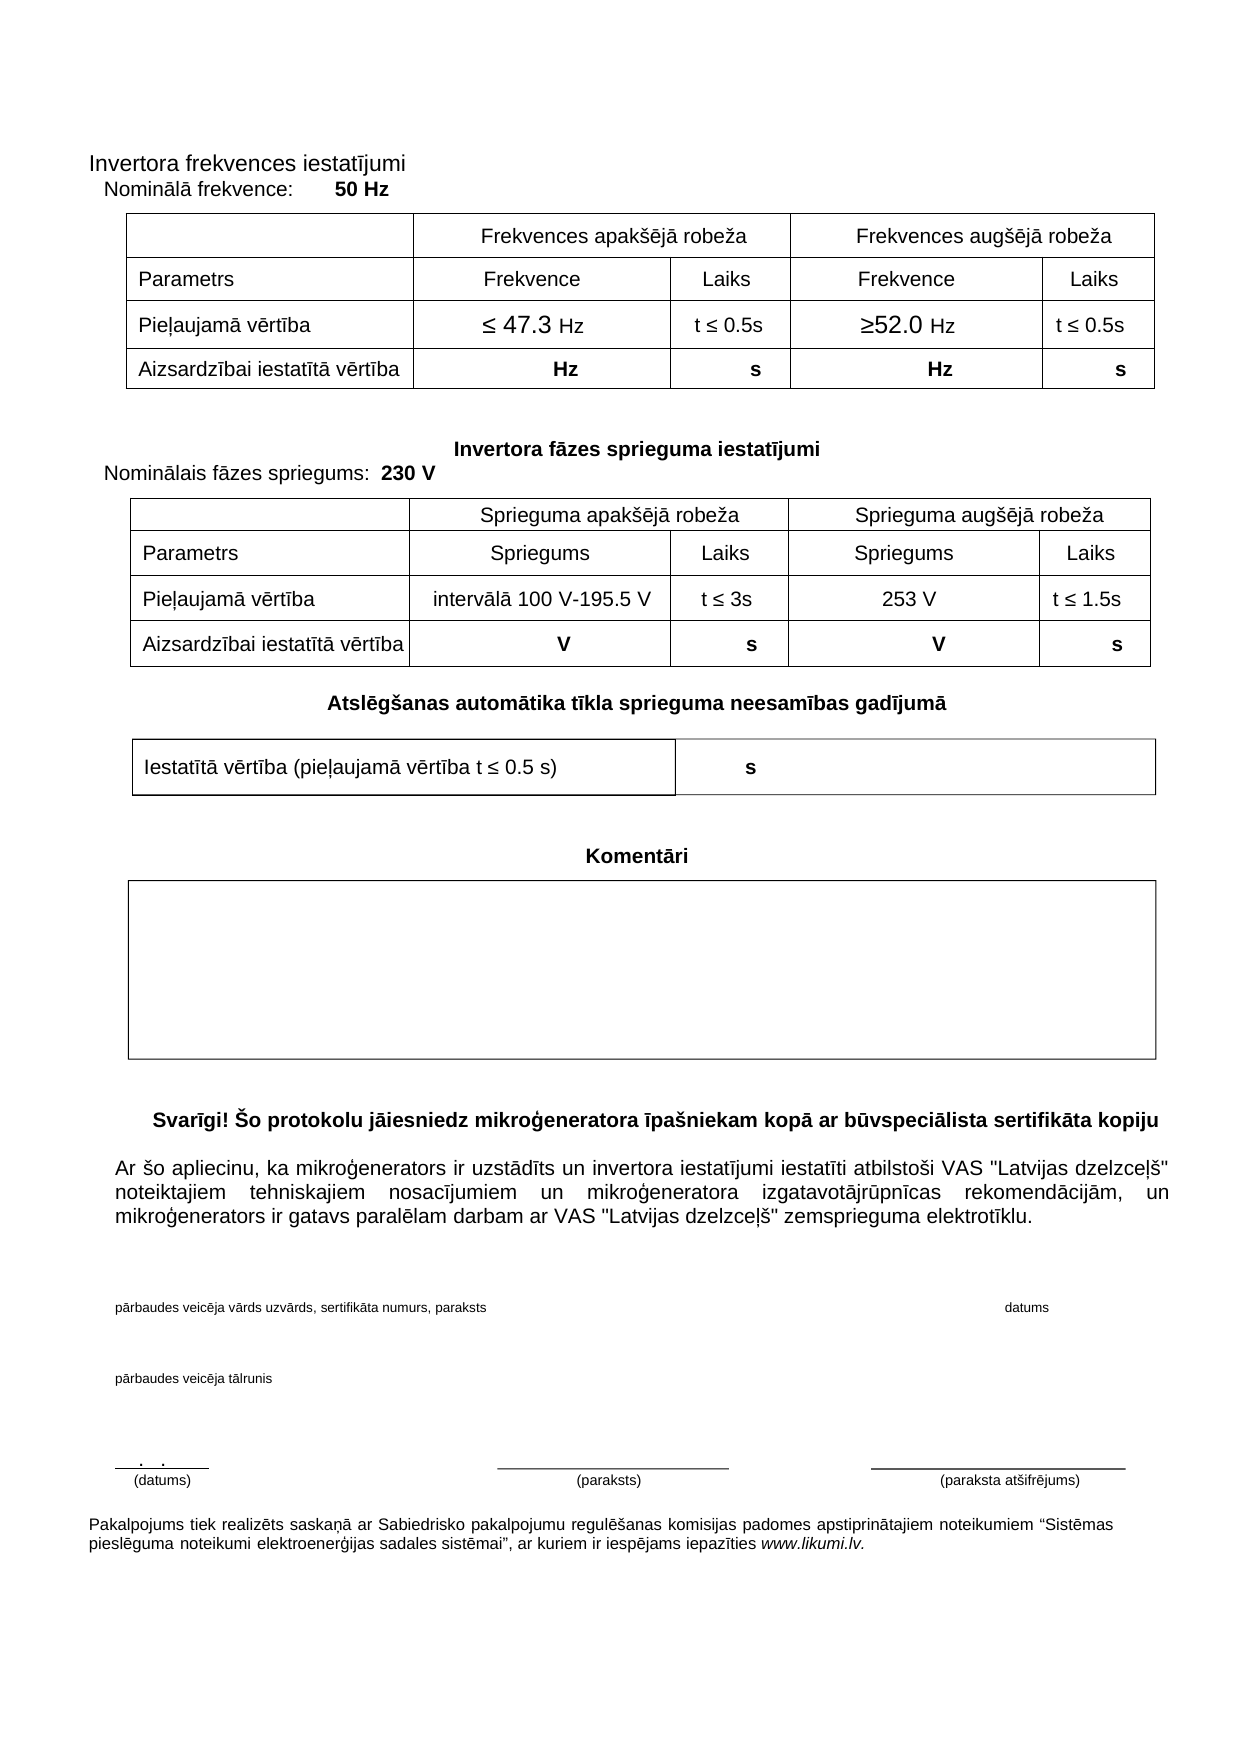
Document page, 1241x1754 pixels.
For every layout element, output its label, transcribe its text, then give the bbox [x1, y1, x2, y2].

table_header [127, 214, 413, 257]
table_cell t ≤ 1.5s [1040, 576, 1150, 620]
table_cell Hz [791, 349, 1042, 388]
table_cell Laiks [671, 531, 788, 575]
table_header [131, 499, 409, 529]
table_cell Pieļaujamā vērtība [131, 576, 409, 620]
table_cell s [1043, 349, 1154, 388]
table_cell s [671, 349, 790, 388]
text Atslēgšanas automātika tīkla sprieguma neesamības gadījumā [112, 691, 1161, 715]
text Svarīgi! Šo protokolu jāiesniedz mikroģeneratora īpašniekam kopā ar būvspeciālista sertifikāta kopiju [152, 1108, 1181, 1132]
text Pakalpojums tiek realizēts saskaņā ar Sabiedrisko pakalpojumu regulēšanas komisijas padomes apstiprinātajiem noteikumiem “Sistēmas pieslēguma noteikumi elektroenerģijas sadales sistēmai”, ar kuriem ir iespējams iepazīties www.likumi.lv. [89, 1514, 1181, 1553]
text Invertora fāzes sprieguma iestatījumi [113, 437, 1161, 461]
text Komentāri [113, 844, 1161, 868]
table_cell Parametrs [127, 258, 413, 299]
table_cell Pieļaujamā vērtība [127, 301, 413, 348]
table_header Sprieguma apakšējā robeža [410, 499, 788, 529]
table_cell Aizsardzībai iestatītā vērtība [131, 621, 409, 666]
table_cell t ≤ 3s [671, 576, 788, 620]
table_cell 253 V [789, 576, 1039, 620]
table_header Frekvences apakšējā robeža [414, 214, 790, 257]
table_cell Frekvence [414, 258, 670, 299]
table_cell s [1040, 621, 1150, 666]
table_cell V [789, 621, 1039, 666]
table_cell Hz [414, 349, 670, 388]
table_cell Spriegums [410, 531, 670, 575]
table_cell ≤ 47.3 Hz [414, 301, 670, 348]
table_cell t ≤ 0.5s [671, 301, 790, 348]
table_cell Aizsardzībai iestatītā vērtība [127, 349, 413, 388]
table_cell s [671, 621, 788, 666]
table_cell Laiks [1043, 258, 1154, 299]
table_cell intervālā 100 V-195.5 V [410, 576, 670, 620]
table_cell Frekvence [791, 258, 1042, 299]
table_header Sprieguma augšējā robeža [789, 499, 1150, 529]
table_header Frekvences augšējā robeža [791, 214, 1154, 257]
text Nominālā frekvence: 50 Hz [103, 176, 446, 200]
table_cell ≥52.0 Hz [791, 301, 1042, 348]
table_cell Spriegums [789, 531, 1039, 575]
text pārbaudes veicēja tālrunis [115, 1371, 1181, 1386]
text Nominālais fāzes spriegums: 230 V [103, 461, 446, 485]
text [89, 150, 1181, 176]
text Ar šo apliecinu, ka mikroģenerators ir uzstādīts un invertora iestatījumi iestatīti atbilstoši VAS "Latvijas dzelzceļš" noteiktajiem tehniskajiem nosacījumiem un mikroģeneratora izgatavotājrūpnīcas rekomendācijām, un mikroģenerators ir gatavs paralēlam darbam ar VAS "Latvijas dzelzceļš" zemsprieguma elektrotīklu. [115, 1156, 1170, 1228]
text . . [115, 1447, 1181, 1471]
text pārbaudes veicēja vārds uzvārds, sertifikāta numurs, paraksts datums [115, 1299, 1181, 1315]
table_cell Laiks [671, 258, 790, 299]
text (datums) (paraksts) (paraksta atšifrējums) [133, 1471, 1181, 1488]
table_cell Laiks [1040, 531, 1150, 575]
table_cell t ≤ 0.5s [1043, 301, 1154, 348]
table_cell Parametrs [131, 531, 409, 575]
table_cell V [410, 621, 670, 666]
